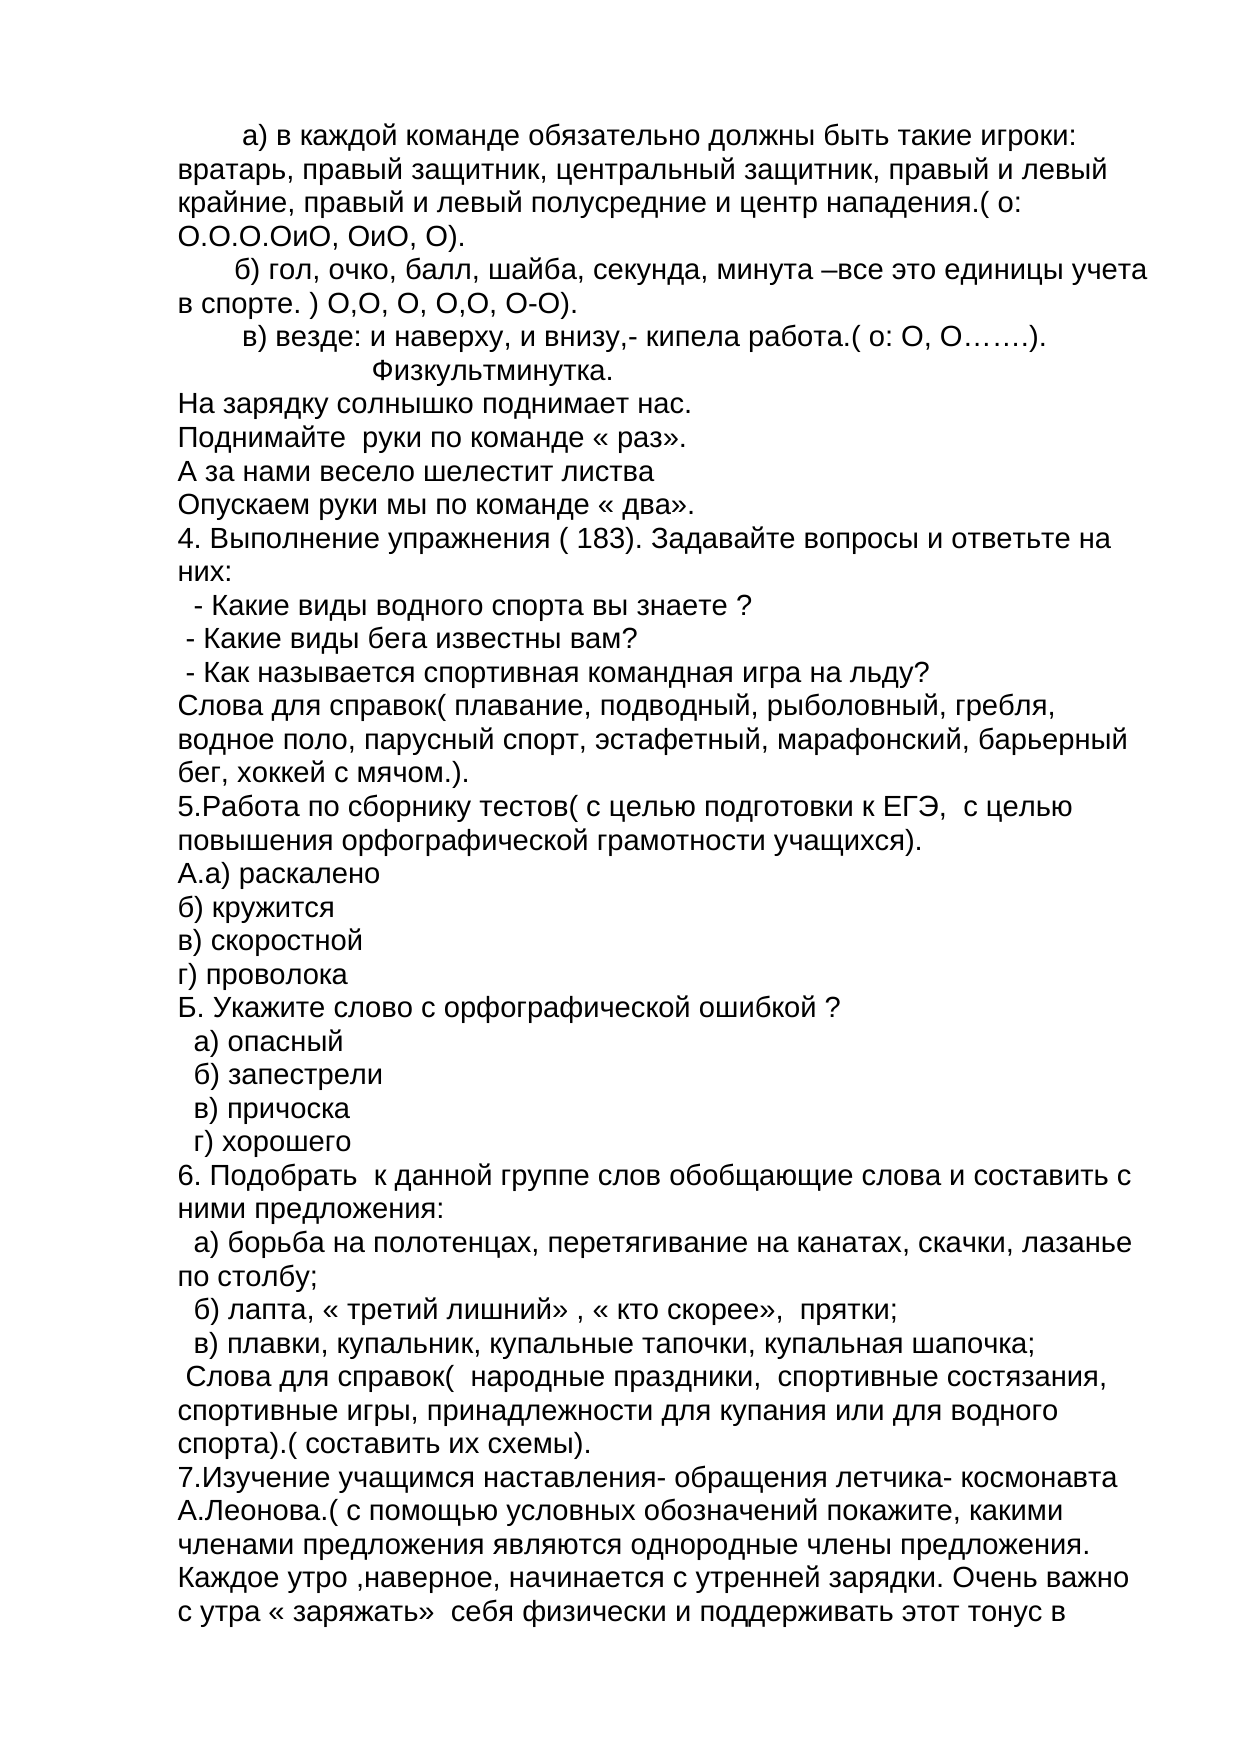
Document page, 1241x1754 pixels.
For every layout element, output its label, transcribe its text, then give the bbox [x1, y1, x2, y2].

text На зарядку солнышко поднимает нас. [177, 386, 1152, 420]
text 4. Выполнение упражнения ( 183). Задавайте вопросы и ответьте на них: [177, 521, 1152, 588]
text Физкультминутка. [177, 353, 1152, 386]
text б) кружится [177, 889, 1152, 923]
text Б. Укажите слово с орфографической ошибкой ? [177, 990, 1152, 1024]
text б) лапта, « третий лишний» , « кто скорее», прятки; [177, 1292, 1152, 1326]
text - Какие виды бега известны вам? [177, 621, 1152, 655]
text Опускаем руки мы по команде « два». [177, 487, 1152, 521]
text г) проволока [177, 957, 1152, 990]
text А.а) раскалено [177, 856, 1152, 889]
text а) борьба на полотенцах, перетягивание на канатах, скачки, лазанье по столбу; [177, 1225, 1152, 1292]
text 5.Работа по сборнику тестов( с целью подготовки к ЕГЭ, с целью повышения орфографической грамотности учащихся). [177, 789, 1152, 856]
text Слова для справок( плавание, подводный, рыболовный, гребля, водное поло, парусный спорт, эстафетный, марафонский, барьерный бег, хоккей с мячом.). [177, 688, 1152, 789]
text а) в каждой команде обязательно должны быть такие игроки: вратарь, правый защитник, центральный защитник, правый и левый крайние, правый и левый полусредние и центр нападения.( о: О.О.О.ОиО, ОиО, О). [177, 118, 1152, 252]
text Поднимайте руки по команде « раз». [177, 420, 1152, 453]
text а) опасный [177, 1024, 1152, 1057]
text г) хорошего [177, 1124, 1152, 1158]
text 7.Изучение учащимся наставления- обращения летчика- космонавта А.Леонова.( с помощью условных обозначений покажите, какими членами предложения являются однородные члены предложения. [177, 1460, 1152, 1560]
text - Как называется спортивная командная игра на льду? [177, 655, 1152, 688]
text 6. Подобрать к данной группе слов обобщающие слова и составить с ними предложения: [177, 1158, 1152, 1225]
text б) запестрели [177, 1057, 1152, 1091]
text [177, 1560, 1152, 1627]
text Слова для справок( народные праздники, спортивные состязания, спортивные игры, принадлежности для купания или для водного спорта).( составить их схемы). [177, 1359, 1152, 1460]
text А за нами весело шелестит листва [177, 453, 1152, 487]
text в) везде: и наверху, и внизу,- кипела работа.( о: О, О…….). [177, 319, 1152, 353]
text в) причоска [177, 1091, 1152, 1124]
text в) плавки, купальник, купальные тапочки, купальная шапочка; [177, 1326, 1152, 1359]
text б) гол, очко, балл, шайба, секунда, минута –все это единицы учета в спорте. ) О,О, О, О,О, О-О). [177, 252, 1152, 319]
text - Какие виды водного спорта вы знаете ? [177, 588, 1152, 621]
text в) скоростной [177, 923, 1152, 957]
